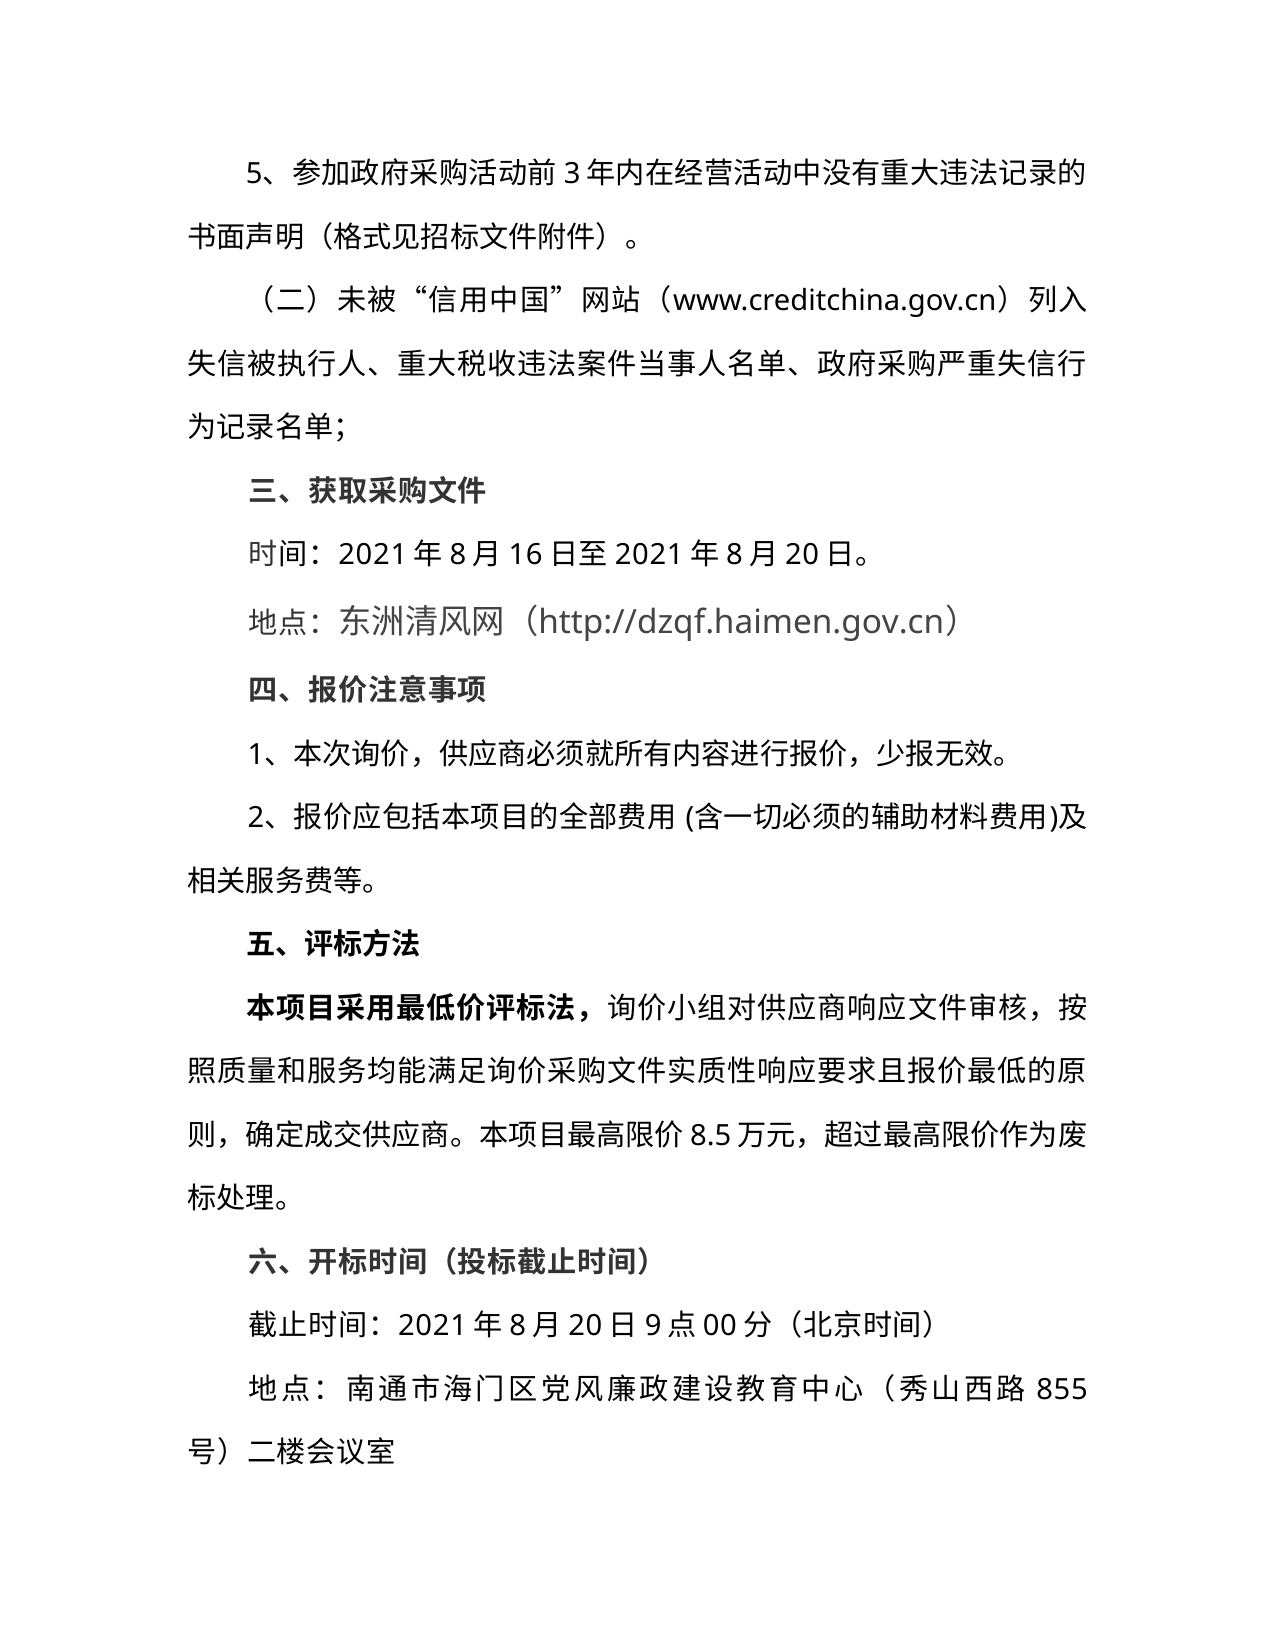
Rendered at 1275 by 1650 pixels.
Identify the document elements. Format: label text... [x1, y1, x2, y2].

text 5、参加政府采购活动前3年内在经营活动中没有重大违法记录的书面声明（格式见招标文件附件）。 [187, 150, 1088, 256]
text 六、开标时间（投标截止时间） [187, 1238, 1088, 1281]
text 地点：南通市海门区党风廉政建设教育中心（秀山西路855号）二楼会议室 [187, 1365, 1088, 1471]
text 四、报价注意事项 [187, 667, 1088, 709]
text 截止时间：2021年8月20日9点00分（北京时间） [187, 1302, 1088, 1344]
text （二）未被“信用中国”网站（www.creditchina.gov.cn）列入失信被执行人、重大税收违法案件当事人名单、政府采购严重失信行为记录名单； [187, 277, 1088, 446]
text 2、报价应包括本项目的全部费用 (含一切必须的辅助材料费用)及相关服务费等。 [187, 794, 1088, 900]
text 时间：2021年8月16日至2021年8月20日。 [187, 531, 1088, 573]
text 本项目采用最低价评标法，询价小组对供应商响应文件审核，按照质量和服务均能满足询价采购文件实质性响应要求且报价最低的原则，确定成交供应商。本项目最高限价8.5万元，超过最高限价作为废标处理。 [187, 984, 1088, 1217]
text 1、本次询价，供应商必须就所有内容进行报价，少报无效。 [187, 730, 1088, 773]
text 地点：东洲清风网（http://dzqf.haimen.gov.cn） [187, 594, 1088, 643]
text 三、获取采购文件 [187, 467, 1088, 510]
text 五、评标方法 [187, 921, 1088, 963]
